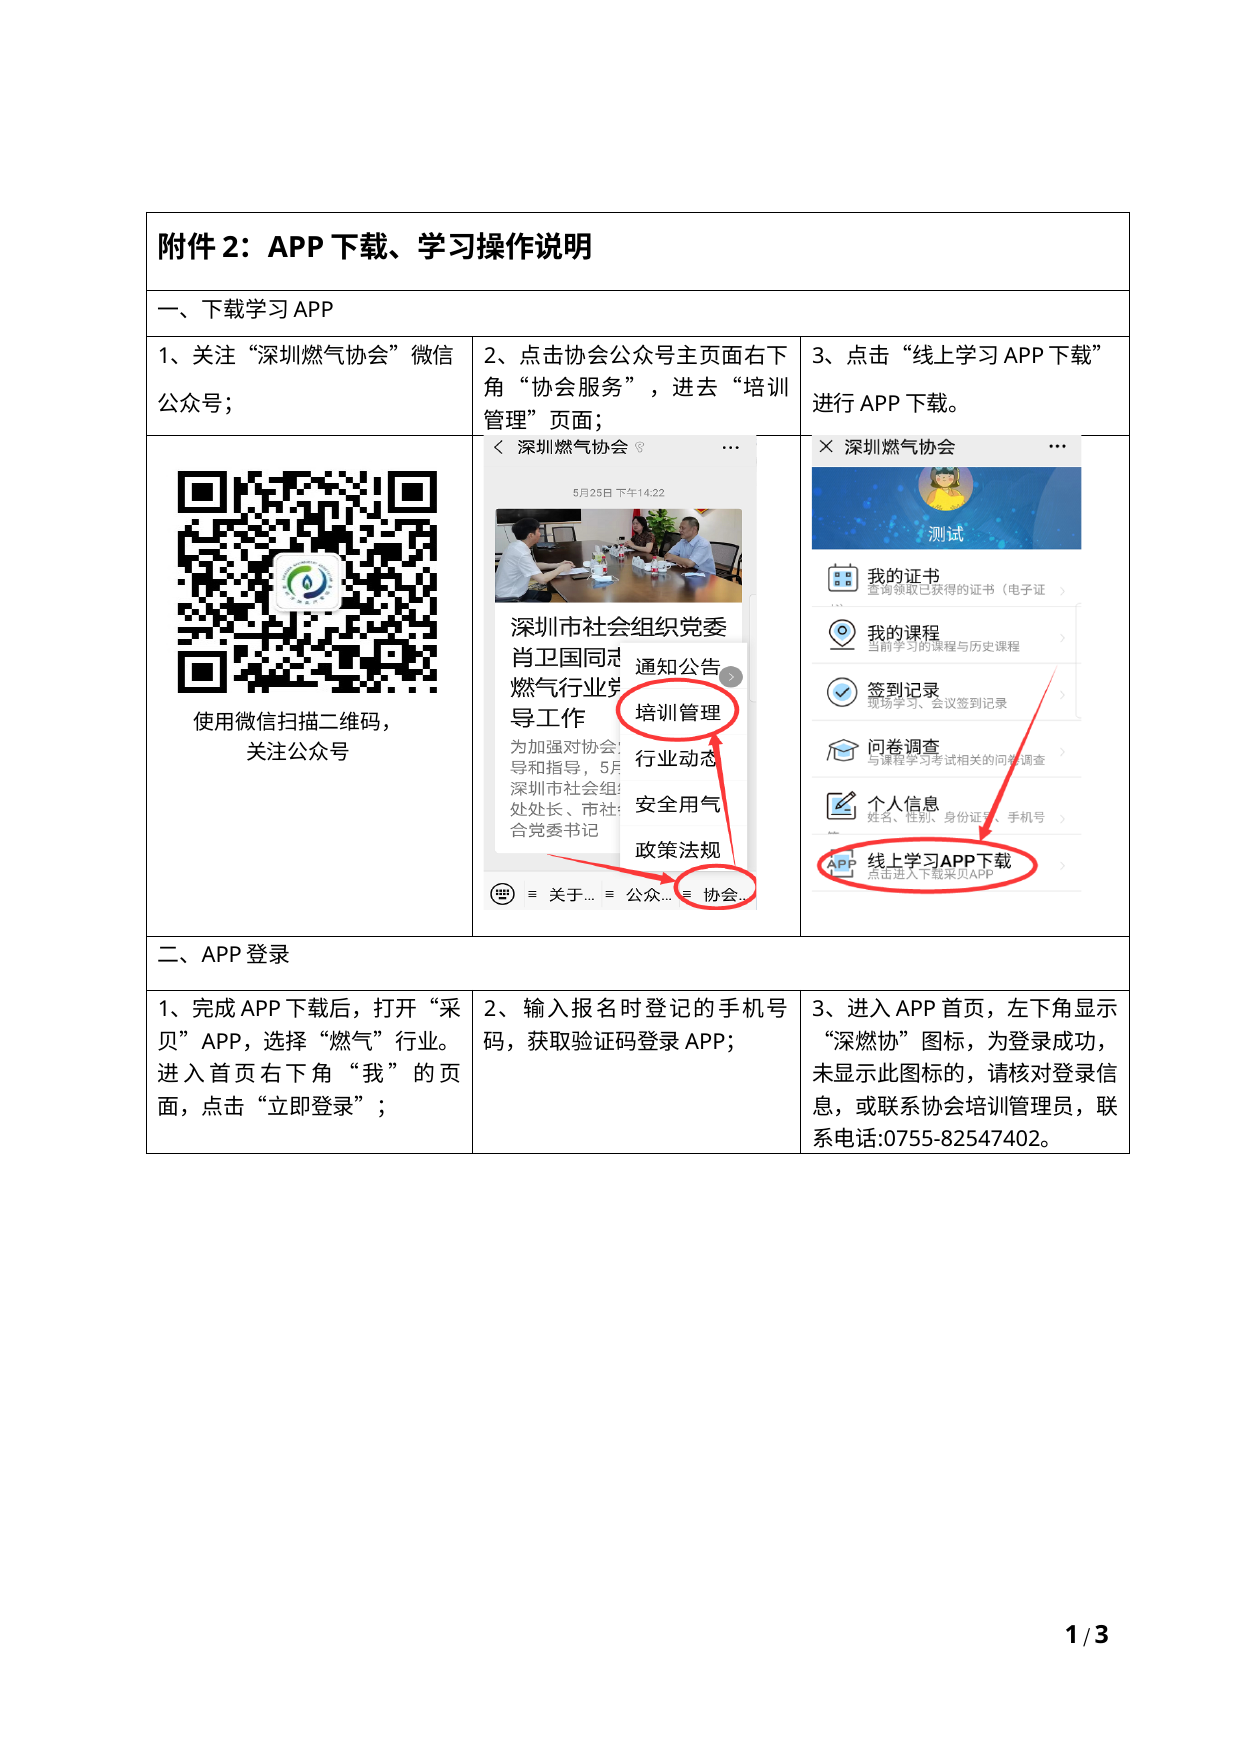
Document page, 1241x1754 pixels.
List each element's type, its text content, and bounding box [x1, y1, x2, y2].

table_cell 2、点击协会公众号主页面右下角“协会服务”，进去“培训管理”页面； [473, 337, 800, 435]
picture [483, 435, 757, 910]
table_cell 3、点击“线上学习APP下载”进行APP下载。 [801, 337, 1129, 435]
table_cell 1、关注“深圳燃气协会”微信公众号； [147, 337, 472, 435]
table_cell [147, 436, 472, 936]
picture [157, 453, 458, 711]
table_cell 一、下载学习APP [147, 291, 1129, 336]
table_cell [473, 436, 800, 936]
picture [811, 435, 1082, 897]
table_header 附件2：APP下载、学习操作说明 [147, 213, 1129, 290]
table_cell 3、进入APP首页，左下角显示“深燃协”图标，为登录成功，未显示此图标的，请核对登录信息，或联系协会培训管理员，联系电话:0755-82547402。 [801, 991, 1129, 1153]
table_cell [801, 436, 1129, 936]
table_cell 二、APP登录 [147, 937, 1129, 990]
table_cell 2、输入报名时登记的手机号码，获取验证码登录APP； [473, 991, 800, 1153]
table_cell 1、完成APP下载后，打开“采贝”APP，选择“燃气”行业。进入首页右下角“我”的页面，点击“立即登录”； [147, 991, 472, 1153]
